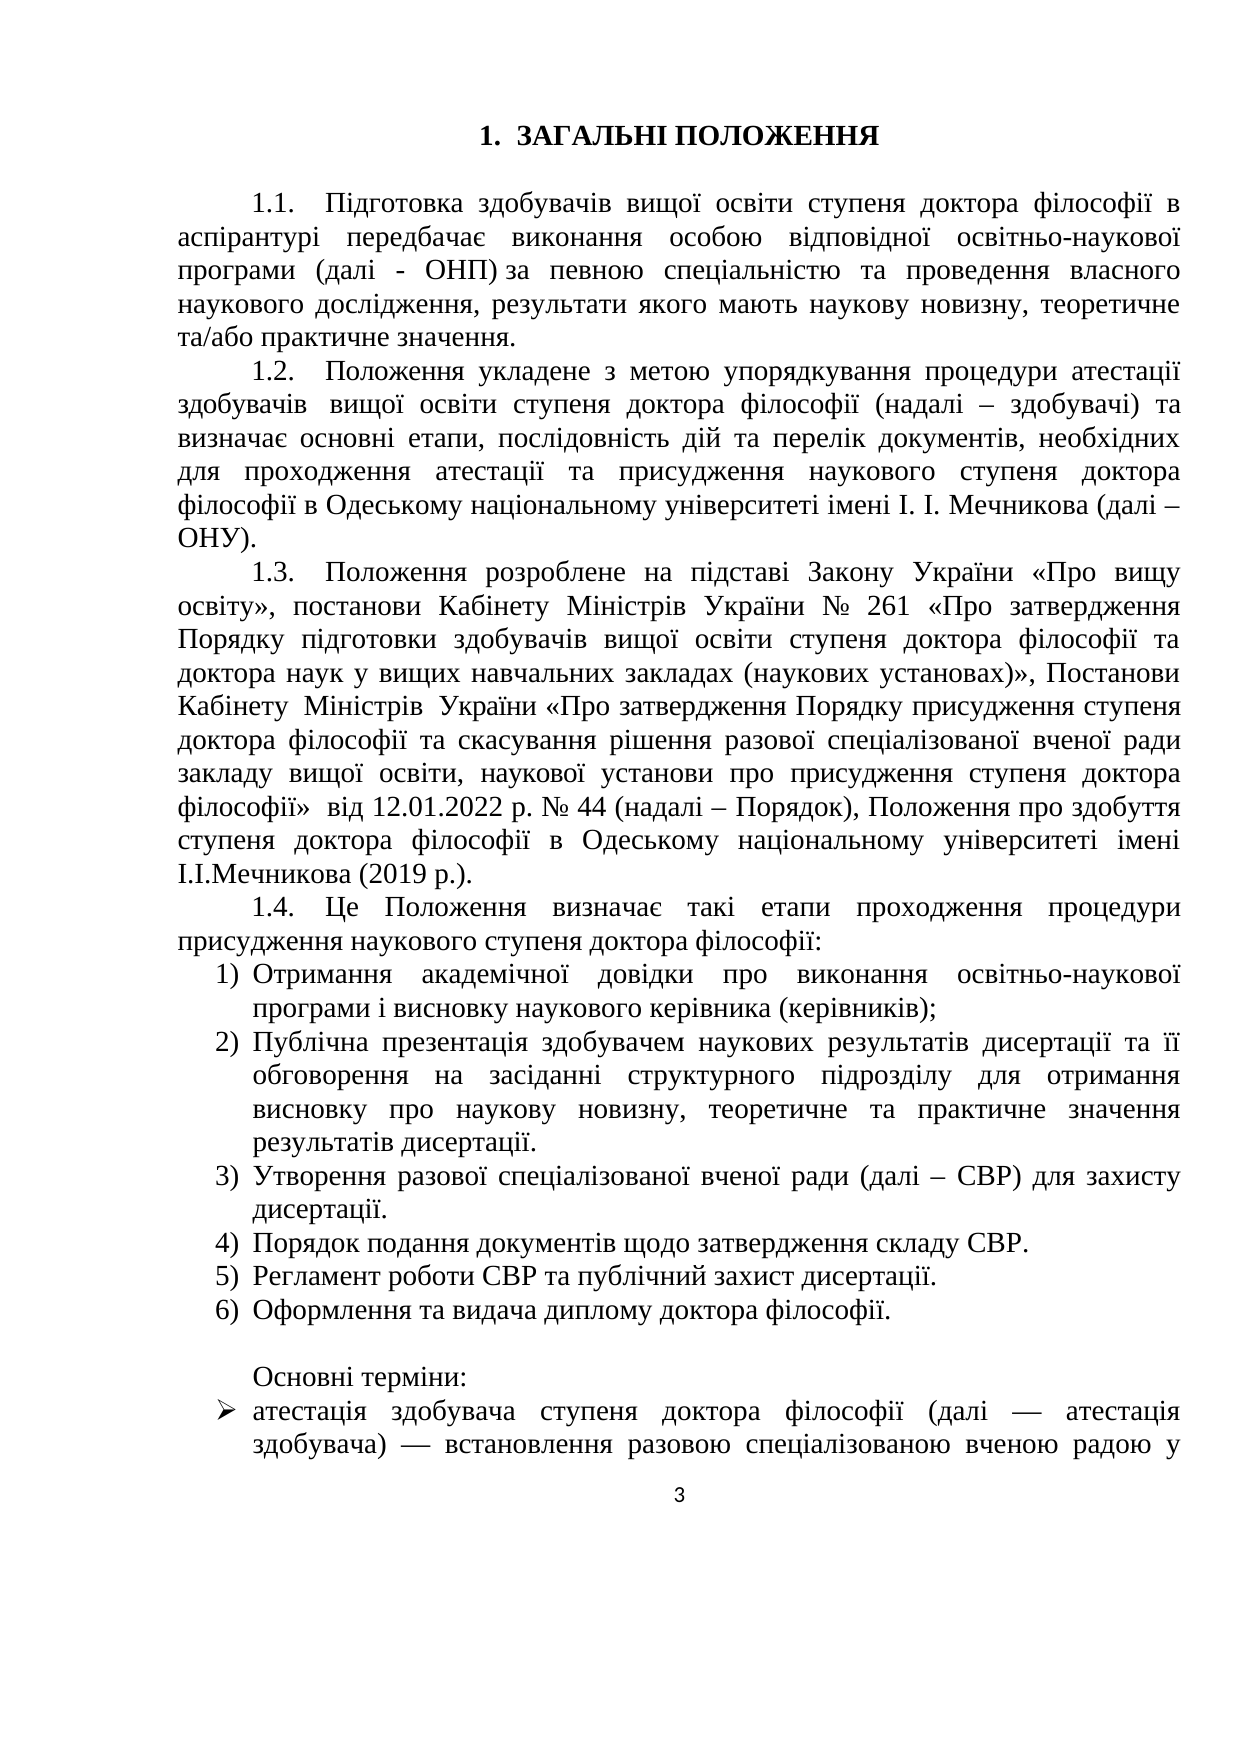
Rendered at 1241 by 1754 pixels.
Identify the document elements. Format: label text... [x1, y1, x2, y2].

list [215, 1393, 1181, 1460]
list Регламент роботи СВР та публічний захист дисертації. [215, 1258, 1181, 1292]
list Отримання академічної довідки про виконання освітньо-наукової програми і висновку наукового керівника (керівників); [215, 957, 1181, 1024]
list Оформлення та видача диплому доктора філософії. [215, 1292, 1181, 1326]
list Положення розроблене на підставі Закону України «Про вищу освіту», постанови Кабінету Міністрів України № 261 «Про затвердження Порядку підготовки здобувачів вищої освіти ступеня доктора філософії та доктора наук у вищих навчальних закладах (наукових установах)», Постанови Кабінету Міністрів України «Про затвердження Порядку присудження ступеня доктора філософії та скасування рішення разової спеціалізованої вченої ради закладу вищої освіти, наукової установи про присудження ступеня доктора філософії» від 12.01.2022 р. № 44 (надалі – Порядок), Положення про здобуття ступеня доктора філософії в Одеському національному університеті імені І.І.Мечникова (2019 р.). [177, 554, 1181, 889]
list Порядок подання документів щодо затвердження складу СВР. [215, 1225, 1181, 1258]
list Це Положення визначає такі етапи проходження процедури присудження наукового ступеня доктора філософії: [177, 889, 1181, 957]
list Підготовка здобувачів вищої освіти ступеня доктора філософії в аспірантурі передбачає виконання особою відповідної освітньо-наукової програми (далі - ОНП) за певною спеціальністю та проведення власного наукового дослідження, результати якого мають наукову новизну, теоретичне та/або практичне значення. [177, 185, 1181, 353]
list Положення укладене з метою упорядкування процедури атестації здобувачів вищої освіти ступеня доктора філософії (надалі – здобувачі) та визначає основні етапи, послідовність дій та перелік документів, необхідних для проходження атестації та присудження наукового ступеня доктора філософії в Одеському національному університеті імені І. І. Мечникова (далі – ОНУ). [177, 353, 1181, 554]
list Утворення разової спеціалізованої вченої ради (далі – СВР) для захисту дисертації. [215, 1158, 1181, 1225]
list ЗАГАЛЬНІ ПОЛОЖЕННЯ [177, 118, 1181, 152]
text Основні терміни: [252, 1359, 1181, 1393]
list Публічна презентація здобувачем наукових результатів дисертації та її обговорення на засіданні структурного підрозділу для отримання висновку про наукову новизну, теоретичне та практичне значення результатів дисертації. [215, 1024, 1181, 1158]
